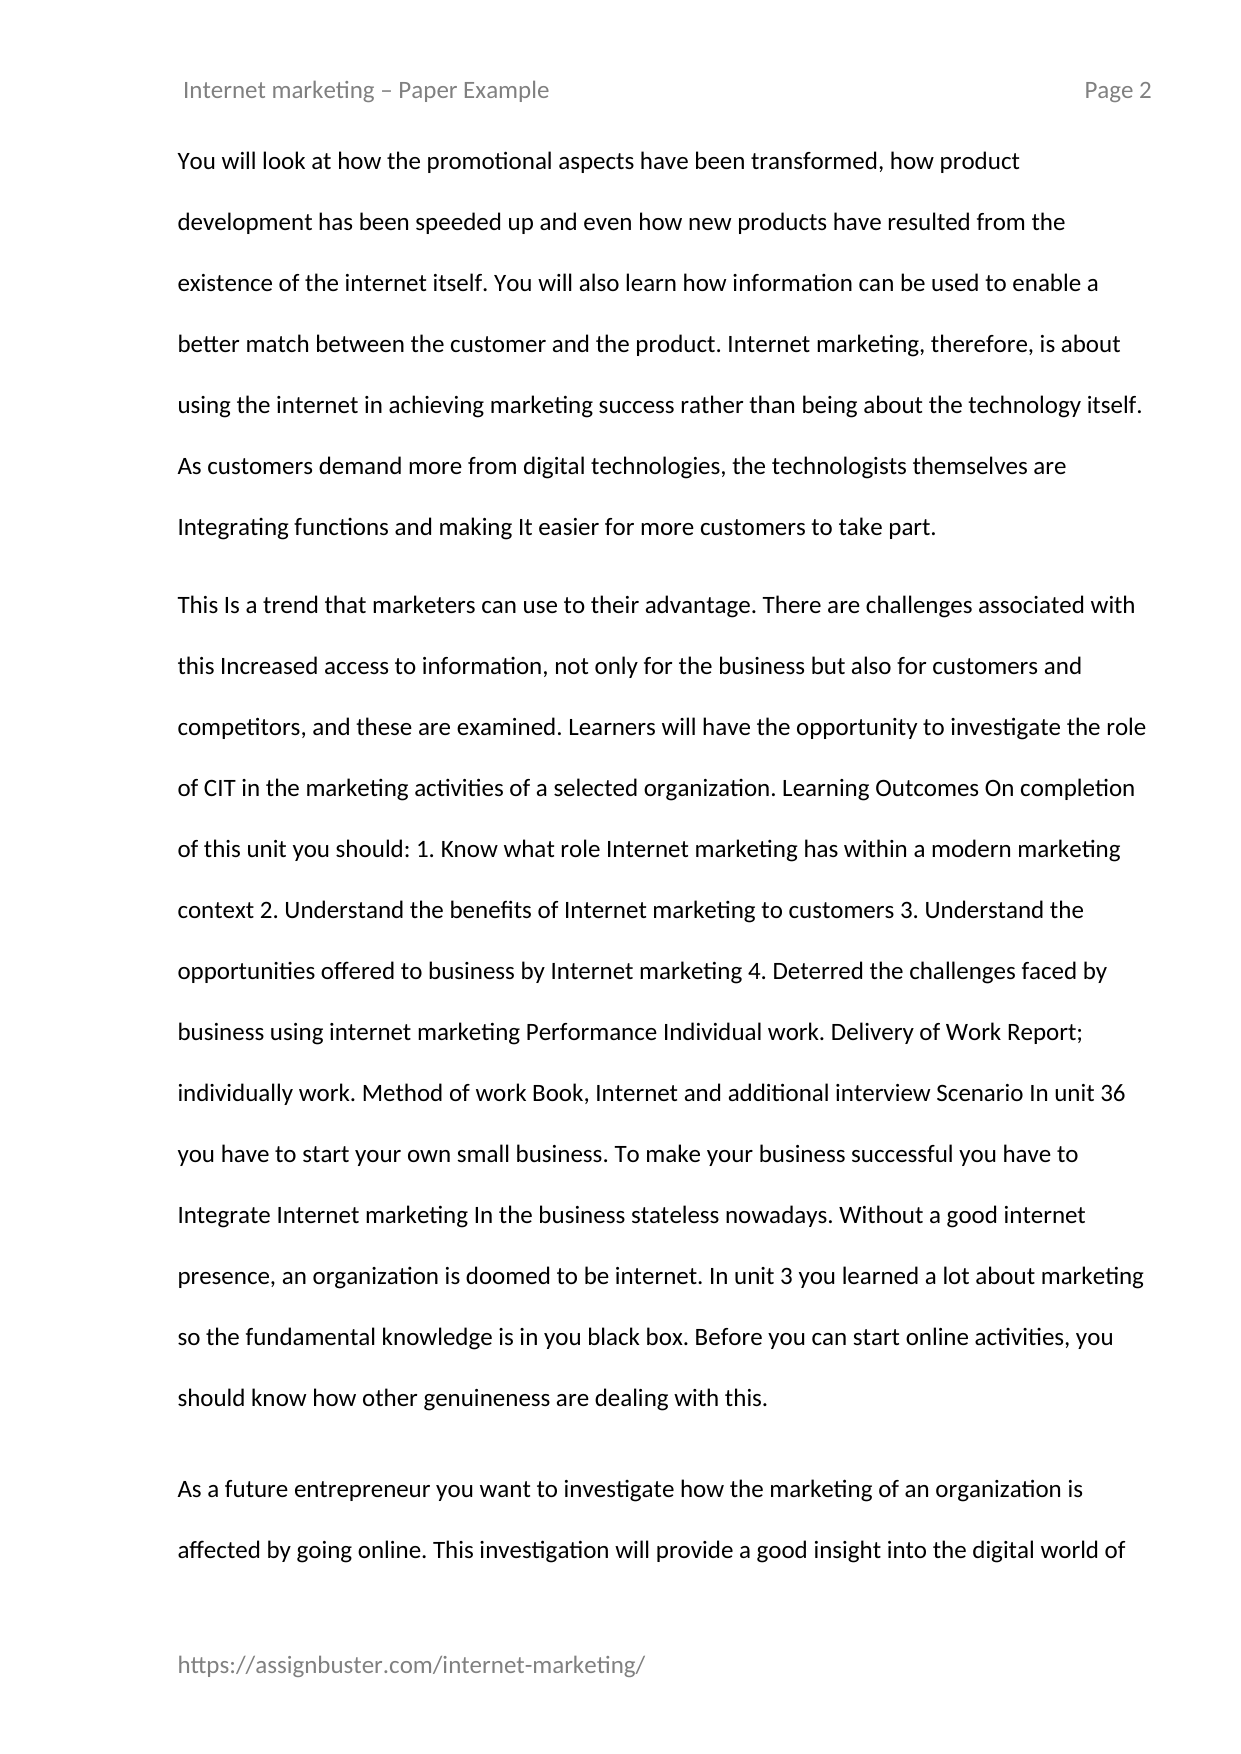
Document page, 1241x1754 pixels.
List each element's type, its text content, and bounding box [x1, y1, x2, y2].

text This Is a trend that marketers can use to their advantage. There are challenges associated with this Increased access to information, not only for the business but also for customers and competitors, and these are examined. Learners will have the opportunity to investigate the role of CIT in the marketing activities of a selected organization. Learning Outcomes On completion of this unit you should: 1. Know what role Internet marketing has within a modern marketing context 2. Understand the benefits of Internet marketing to customers 3. Understand the opportunities offered to business by Internet marketing 4. Deterred the challenges faced by business using internet marketing Performance Individual work. Delivery of Work Report; individually work. Method of work Book, Internet and additional interview Scenario In unit 36 you have to start your own small business. To make your business successful you have to Integrate Internet marketing In the business stateless nowadays. Without a good internet presence, an organization is doomed to be internet. In unit 3 you learned a lot about marketing so the fundamental knowledge is in you black box. Before you can start online activities, you should know how other genuineness are dealing with this. [177, 589, 1152, 1413]
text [177, 1473, 1152, 1564]
text You will look at how the promotional aspects have been transformed, how product development has been speeded up and even how new products have resulted from the existence of the internet itself. You will also learn how information can be used to enable a better match between the customer and the product. Internet marketing, therefore, is about using the internet in achieving marketing success rather than being about the technology itself. As customers demand more from digital technologies, the technologists themselves are Integrating functions and making It easier for more customers to take part. [177, 145, 1152, 542]
